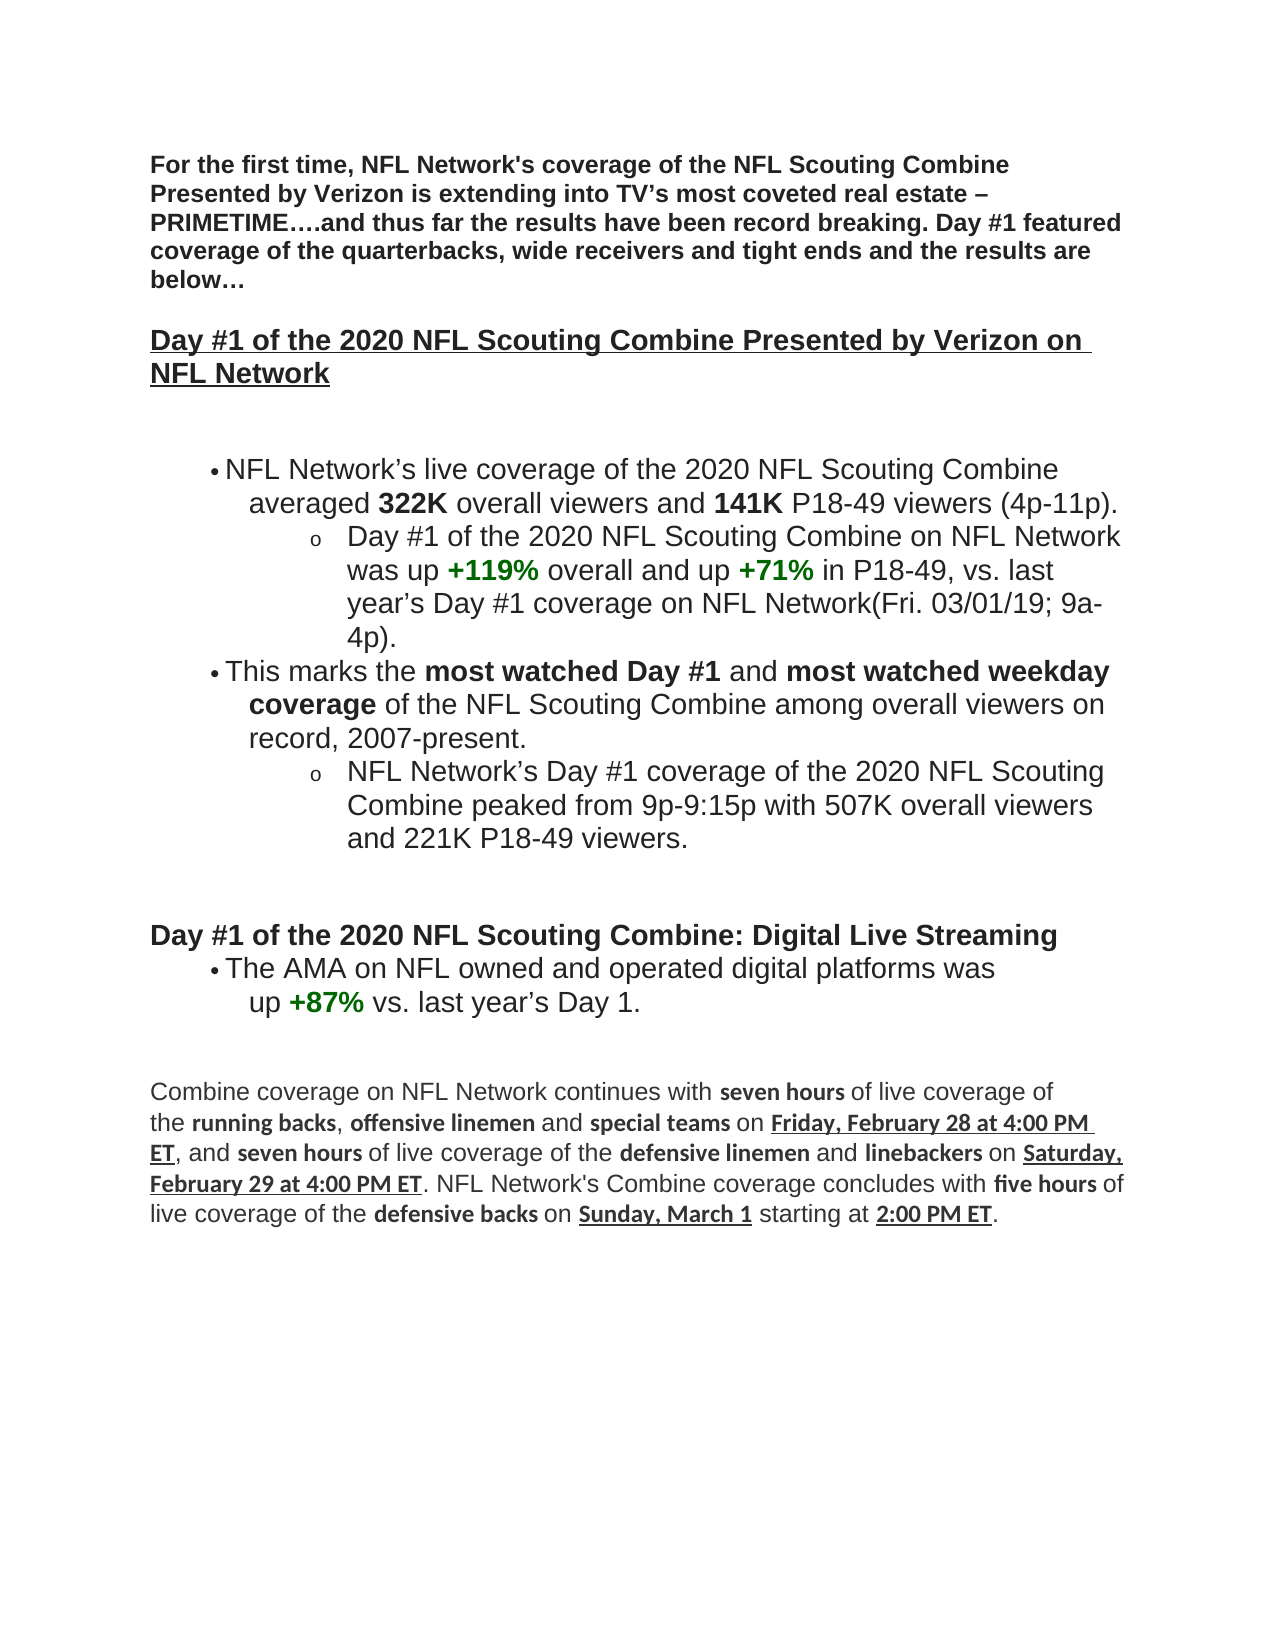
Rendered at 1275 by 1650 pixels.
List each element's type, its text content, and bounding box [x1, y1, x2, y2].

list The AMA on NFL owned and operated digital platforms was up +87% vs. last year’s Day 1. [211, 951, 1125, 1018]
text Day #1 of the 2020 NFL Scouting Combine Presented by Verizon on NFL Network [150, 322, 1125, 389]
list Day #1 of the 2020 NFL Scouting Combine on NFL Network was up +119% overall and up +71% in P18-49, vs. last year’s Day #1 coverage on NFL Network(Fri. 03/01/19; 9a-4p). [309, 519, 1125, 654]
list NFL Network’s Day #1 coverage of the 2020 NFL Scouting Combine peaked from 9p-9:15p with 507K overall viewers and 221K P18-49 viewers. [309, 754, 1125, 855]
text For the first time, NFL Network's coverage of the NFL Scouting Combine Presented by Verizon is extending into TV’s most coveted real estate – PRIMETIME….and thus far the results have been record breaking. Day #1 featured coverage of the quarterbacks, wide receivers and tight ends and the results are below… [150, 150, 1125, 294]
list NFL Network’s live coverage of the 2020 NFL Scouting Combine averaged 322K overall viewers and 141K P18-49 viewers (4p-11p). [211, 452, 1125, 519]
text Day #1 of the 2020 NFL Scouting Combine: Digital Live Streaming [150, 918, 1125, 951]
text Combine coverage on NFL Network continues with seven hours of live coverage of the running backs, offensive linemen and special teams on Friday, February 28 at 4:00 PM ET, and seven hours of live coverage of the defensive linemen and linebackers on Saturday, February 29 at 4:00 PM ET. NFL Network's Combine coverage concludes with five hours of live coverage of the defensive backs on Sunday, March 1 starting at 2:00 PM ET. [150, 1076, 1125, 1229]
list This marks the most watched Day #1 and most watched weekday coverage of the NFL Scouting Combine among overall viewers on record, 2007-present. [211, 654, 1125, 754]
